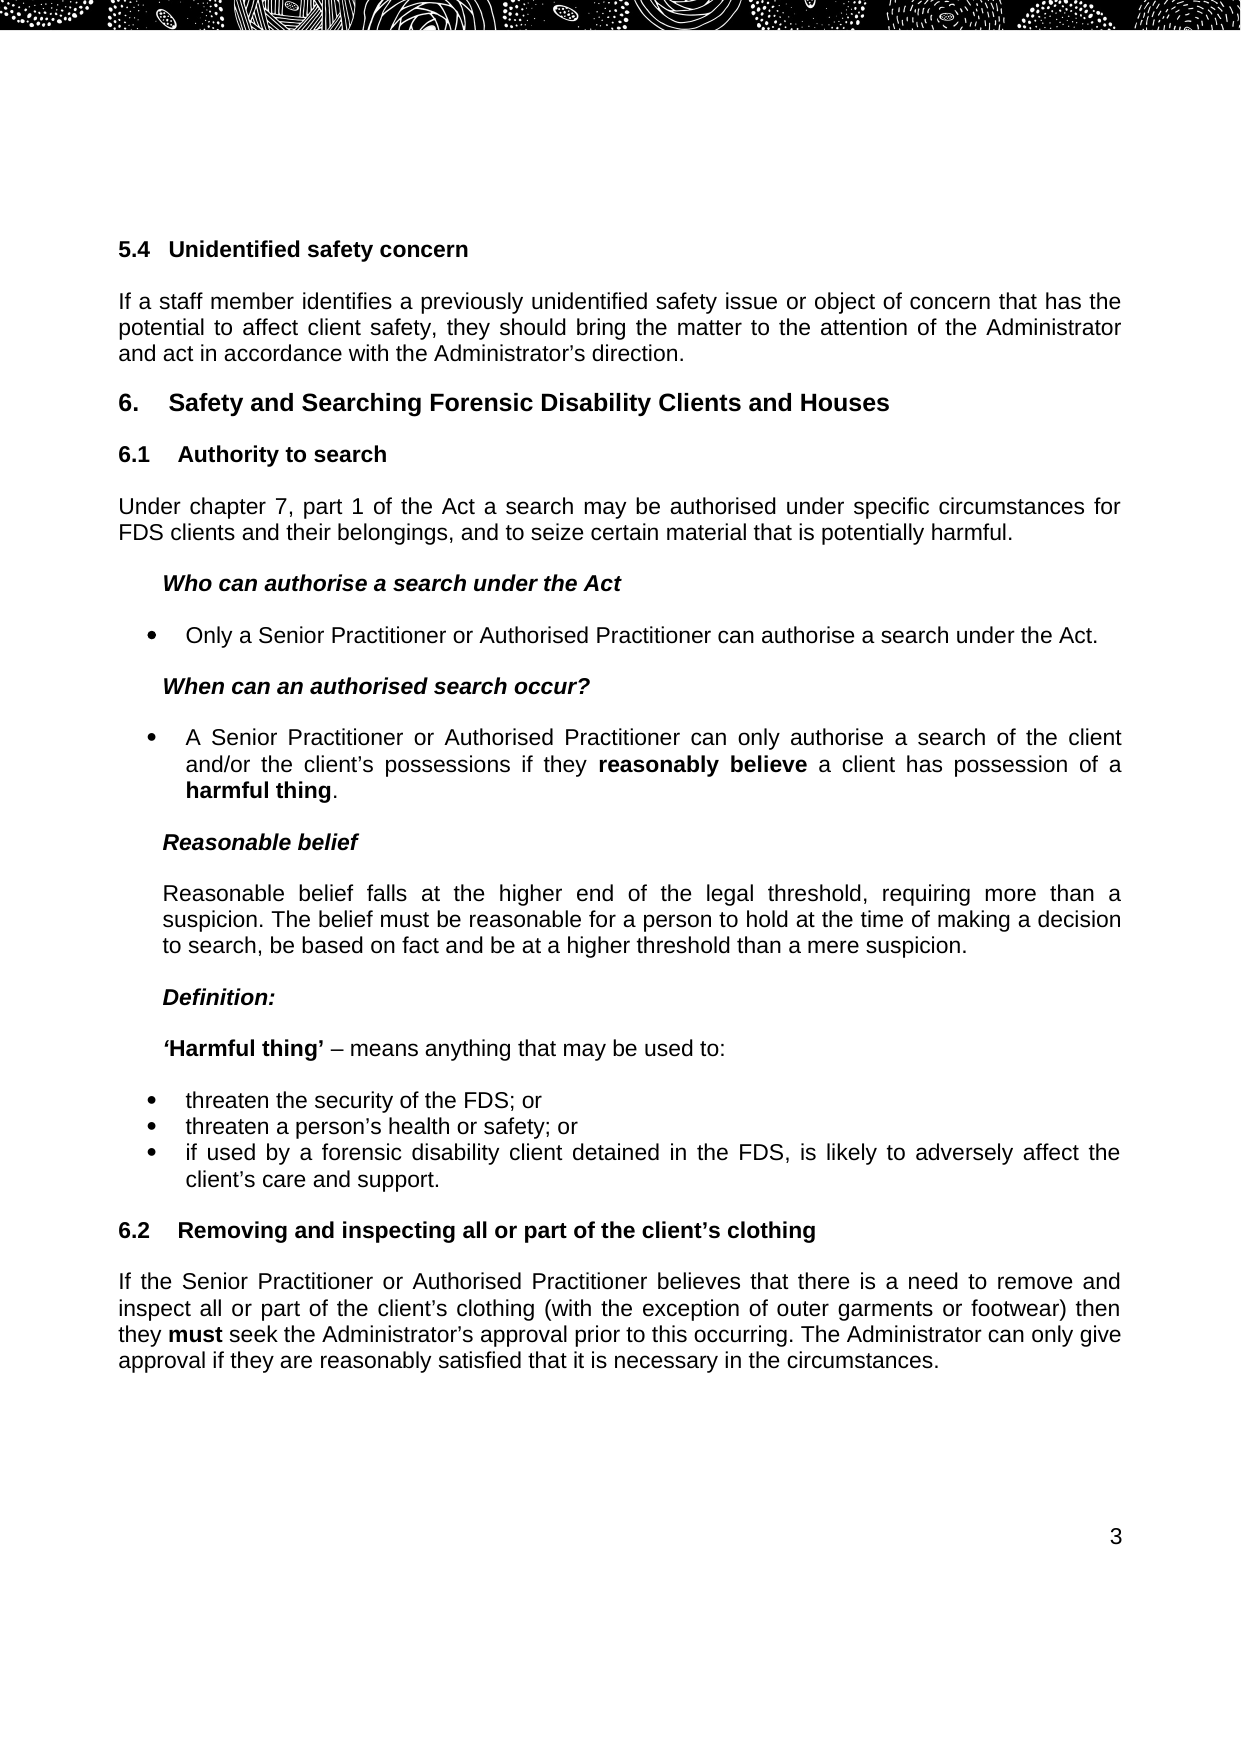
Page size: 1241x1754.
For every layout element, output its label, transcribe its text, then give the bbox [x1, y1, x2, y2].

text Reasonable belief [162, 828, 1122, 855]
picture [0, 0, 1241, 1754]
list if used by a forensic disability client detained in the FDS, is likely to adversely affect the client’s care and support. [148, 1139, 1122, 1192]
list threaten a person’s health or safety; or [148, 1113, 1122, 1139]
subtitle Safety and Searching Forensic Disability Clients and Houses [118, 387, 1122, 416]
subtitle Authority to search [118, 441, 1122, 468]
text Under chapter 7, part 1 of the Act a search may be authorised under specific circumstances for FDS clients and their belongings, and to seize certain material that is potentially harmful. [118, 493, 1122, 545]
text When can an authorised search occur? [162, 673, 1122, 699]
subtitle Unidentified safety concern [118, 236, 1122, 263]
text Who can authorise a search under the Act [162, 570, 1122, 597]
text If the Senior Practitioner or Authorised Practitioner believes that there is a need to remove and inspect all or part of the client’s clothing (with the exception of outer garments or footwear) then they must seek the Administrator’s approval prior to this occurring. The Administrator can only give approval if they are reasonably satisfied that it is necessary in the circumstances. [118, 1268, 1122, 1374]
subtitle Removing and inspecting all or part of the client’s clothing [118, 1217, 1122, 1243]
text If a staff member identifies a previously unidentified safety issue or object of concern that has the potential to affect client safety, they should bring the matter to the attention of the Administrator and act in accordance with the Administrator’s direction. [118, 288, 1122, 367]
text Reasonable belief falls at the higher end of the legal threshold, requiring more than a suspicion. The belief must be reasonable for a person to hold at the time of making a decision to search, be based on fact and be at a higher threshold than a mere suspicion. [162, 880, 1122, 959]
list A Senior Practitioner or Authorised Practitioner can only authorise a search of the client and/or the client’s possessions if they reasonably believe a client has possession of a harmful thing. [148, 724, 1122, 803]
text ‘Harmful thing’ – means anything that may be used to: [162, 1035, 1122, 1062]
list threaten the security of the FDS; or [148, 1087, 1122, 1113]
list Only a Senior Practitioner or Authorised Practitioner can authorise a search under the Act. [148, 622, 1122, 648]
text Definition: [162, 984, 1122, 1010]
